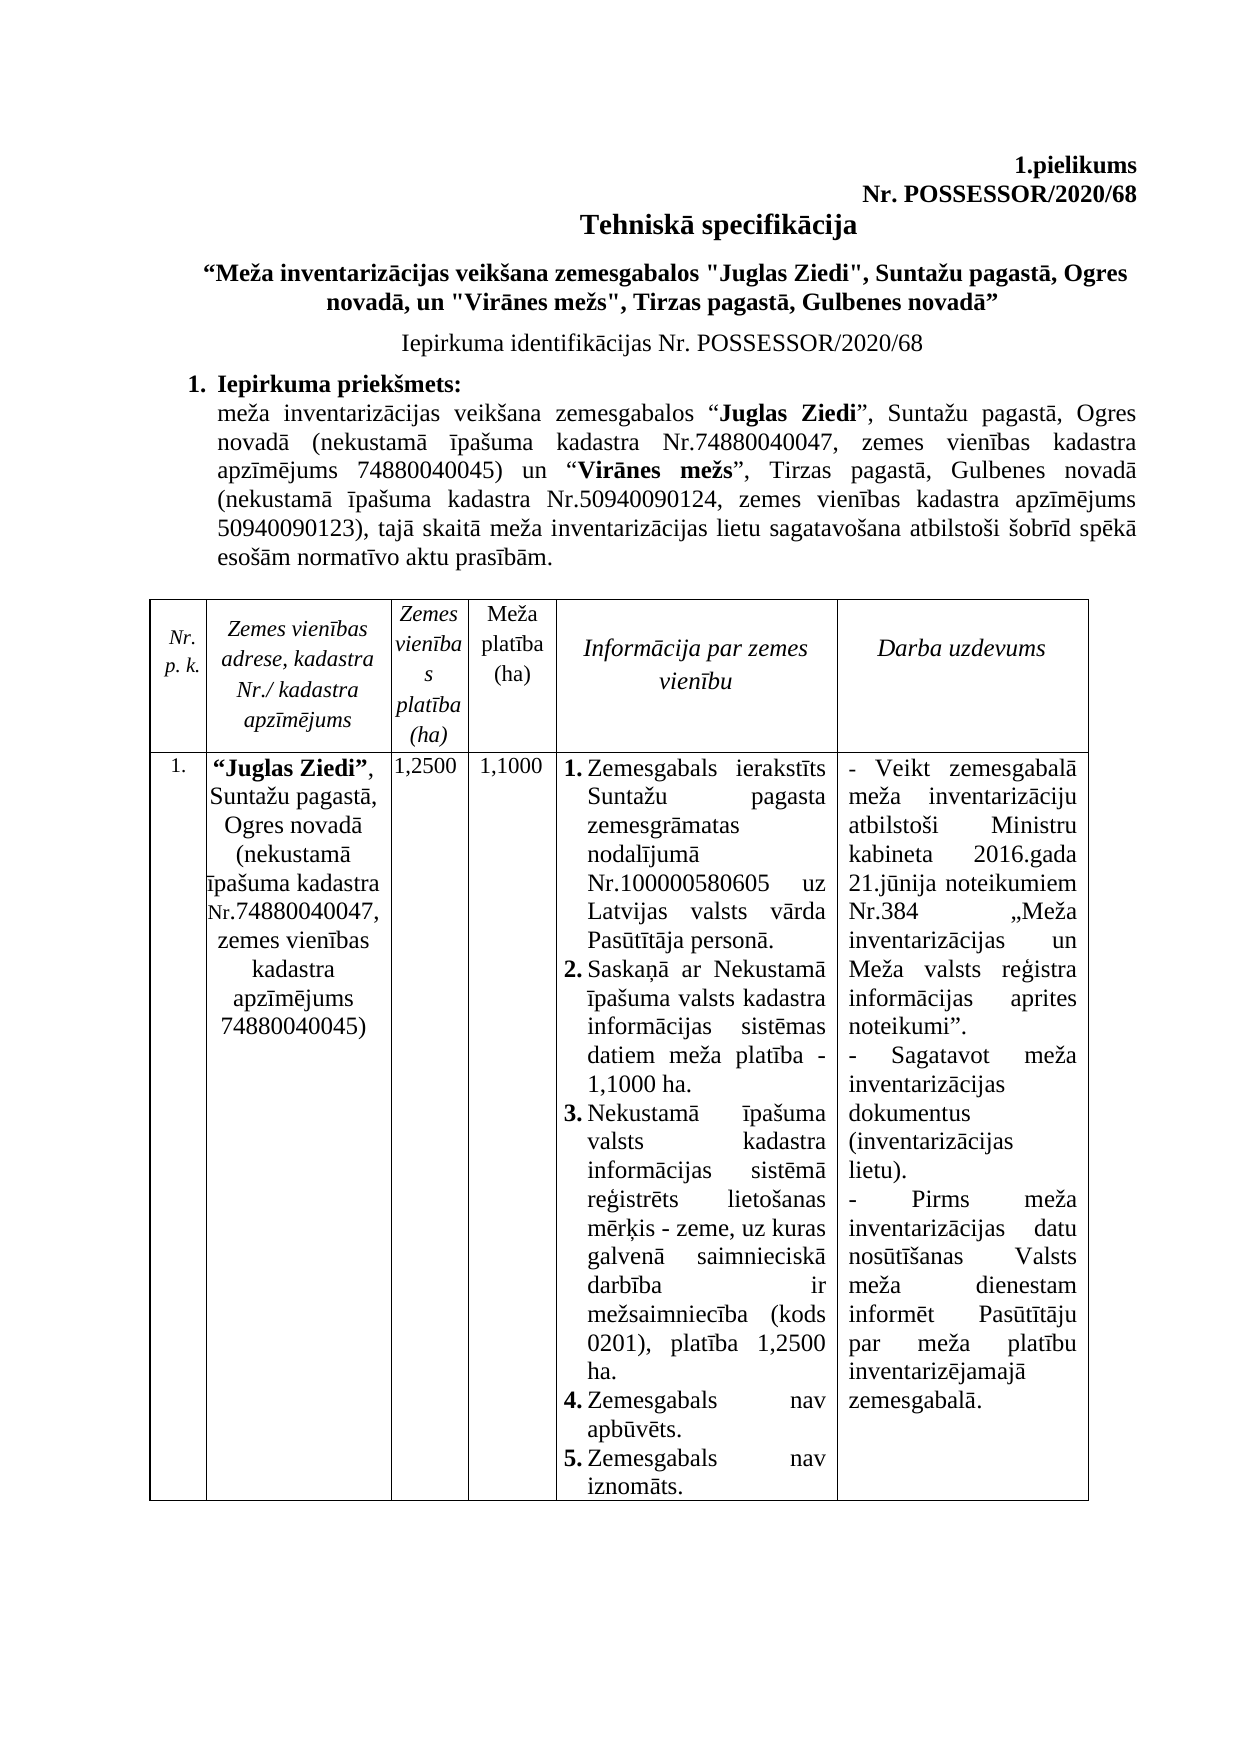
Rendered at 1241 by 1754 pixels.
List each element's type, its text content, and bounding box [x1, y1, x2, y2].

table_header Informācija par zemes vienību [557, 600, 837, 752]
table_cell 1. [151, 753, 206, 1500]
table_cell Zemesgabals ierakstīts Suntažu pagasta zemesgrāmatas nodalījumā Nr.100000580605 uz Latvijas valsts vārda Pasūtītāja personā. Saskaņā ar Nekustamā īpašuma valsts kadastra informācijas sistēmas datiem meža platība - 1,1000 ha. Nekustamā īpašuma valsts kadastra informācijas sistēmā reģistrēts lietošanas mērķis - zeme, uz kuras galvenā saimnieciskā darbība ir mežsaimniecība (kods 0201), platība 1,2500 ha. Zemesgabals nav apbūvēts. Zemesgabals nav iznomāts. [557, 753, 837, 1500]
text 1.pielikums [187, 150, 1137, 179]
table_header Zemes vienības platība (ha) [392, 600, 468, 752]
table_header Darba uzdevums [838, 600, 1088, 752]
text meža inventarizācijas veikšana zemesgabalos “Juglas Ziedi”, Suntažu pagastā, Ogres novadā (nekustamā īpašuma kadastra Nr.74880040047, zemes vienības kadastra apzīmējums 74880040045) un “Virānes mežs”, Tirzas pagastā, Gulbenes novadā (nekustamā īpašuma kadastra Nr.50940090124, zemes vienības kadastra apzīmējums 50940090123), tajā skaitā meža inventarizācijas lietu sagatavošana atbilstoši šobrīd spēkā esošām normatīvo aktu prasībām. [217, 398, 1137, 570]
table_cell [838, 753, 1088, 1500]
table_header Zemes vienības adrese, kadastra Nr./ kadastra apzīmējums [207, 600, 391, 752]
table_cell “Juglas Ziedi”, Suntažu pagastā, Ogres novadā (nekustamā īpašuma kadastra Nr.74880040047, zemes vienības kadastra apzīmējums 74880040045) [207, 753, 391, 1500]
list Iepirkuma priekšmets: [187, 369, 1137, 398]
text Nr. POSSESSOR/2020/68 [187, 179, 1137, 207]
table_cell 1,2500 [392, 753, 468, 1500]
table_header Nr. p. k. [151, 600, 206, 752]
text “Meža inventarizācijas veikšana zemesgabalos "Juglas Ziedi", Suntažu pagastā, Ogres novadā, un "Virānes mežs", Tirzas pagastā, Gulbenes novadā” [187, 258, 1137, 315]
text Iepirkuma identifikācijas Nr. POSSESSOR/2020/68 [187, 328, 1137, 357]
table_header Meža platība (ha) [469, 600, 556, 752]
text Tehniskā specifikācija [244, 207, 1137, 241]
table_cell 1,1000 [469, 753, 556, 1500]
